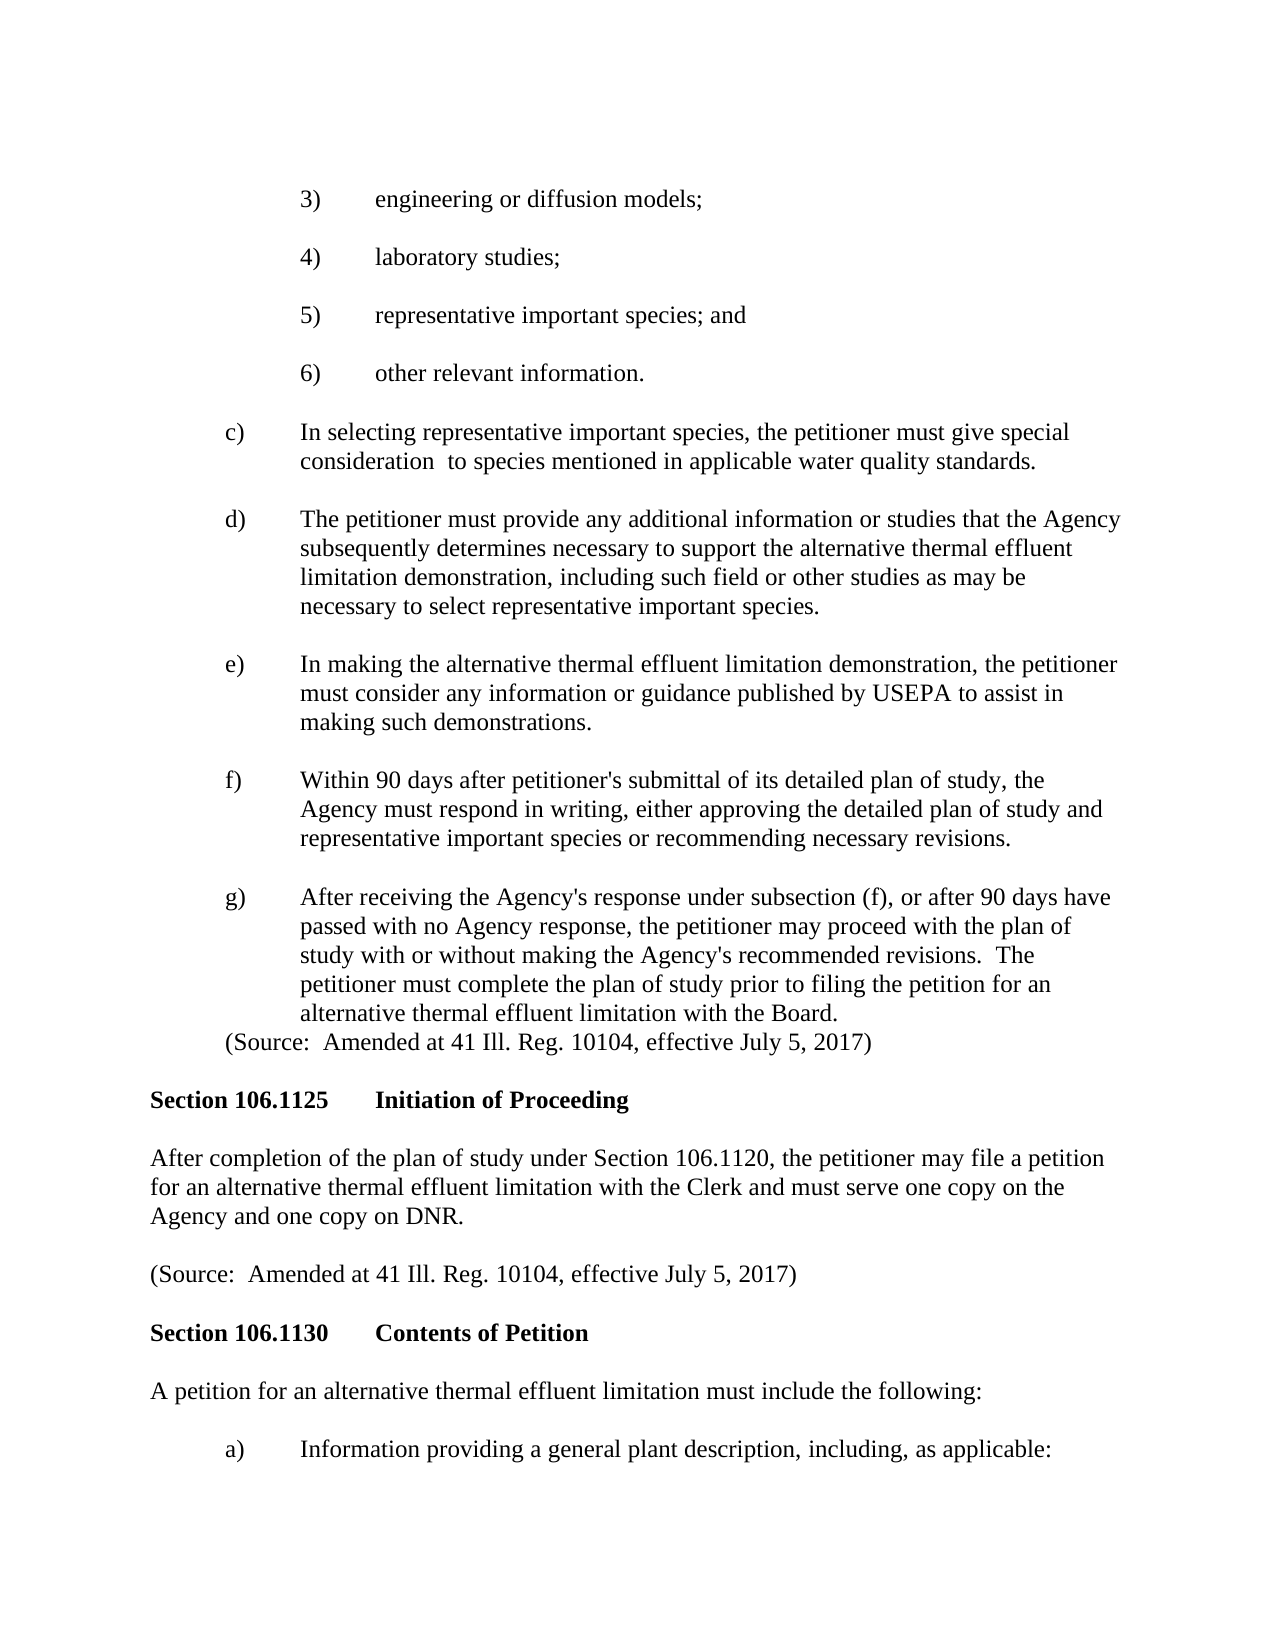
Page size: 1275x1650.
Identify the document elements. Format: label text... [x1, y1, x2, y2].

text e) In making the alternative thermal effluent limitation demonstration, the petitioner must consider any information or guidance published by USEPA to assist in making such demonstrations. [225, 649, 1125, 736]
text (Source: Amended at 41 Ill. Reg. 10104, effective July 5, 2017) [225, 1027, 1125, 1056]
text Section 106.1125 Initiation of Proceeding [150, 1085, 1125, 1114]
text f) Within 90 days after petitioner's submittal of its detailed plan of study, the Agency must respond in writing, either approving the detailed plan of study and representative important species or recommending necessary revisions. [225, 765, 1125, 852]
text c) In selecting representative important species, the petitioner must give special consideration to species mentioned in applicable water quality standards. [225, 416, 1125, 474]
text (Source: Amended at 41 Ill. Reg. 10104, effective July 5, 2017) [150, 1259, 1125, 1288]
text Section 106.1130 Contents of Petition [150, 1317, 1125, 1346]
text 5) representative important species; and [150, 300, 1125, 329]
text A petition for an alternative thermal effluent limitation must include the following: [150, 1376, 1125, 1404]
text 3) engineering or diffusion models; [150, 184, 1125, 213]
text d) The petitioner must provide any additional information or studies that the Agency subsequently determines necessary to support the alternative thermal effluent limitation demonstration, including such field or other studies as may be necessary to select representative important species. [225, 504, 1125, 620]
text a) Information providing a general plant description, including, as applicable: [150, 1434, 1125, 1463]
text g) After receiving the Agency's response under subsection (f), or after 90 days have passed with no Agency response, the petitioner may proceed with the plan of study with or without making the Agency's recommended revisions. The petitioner must complete the plan of study prior to filing the petition for an alternative thermal effluent limitation with the Board. [225, 881, 1125, 1027]
text After completion of the plan of study under Section 106.1120, the petitioner may file a petition for an alternative thermal effluent limitation with the Clerk and must serve one copy on the Agency and one copy on DNR. [150, 1143, 1125, 1230]
text 4) laboratory studies; [150, 242, 1125, 271]
text 6) other relevant information. [150, 358, 1125, 387]
